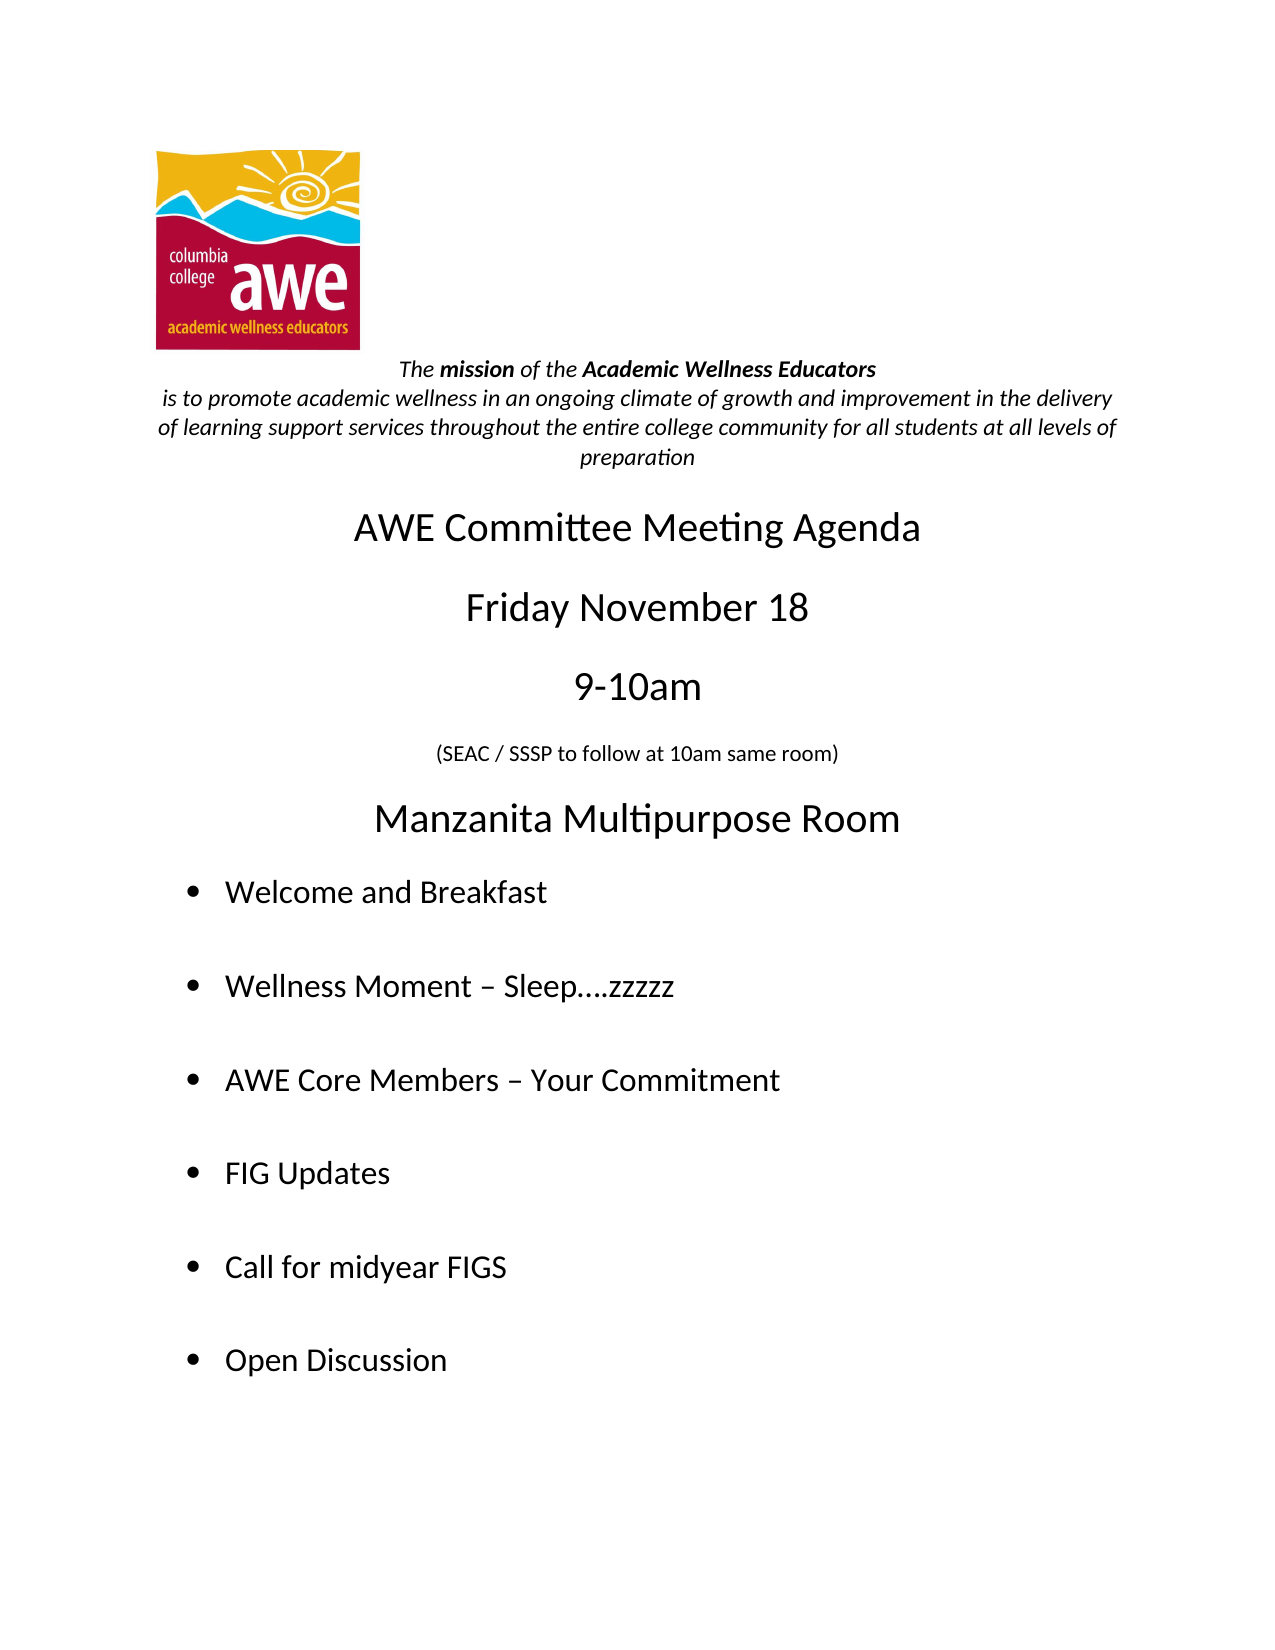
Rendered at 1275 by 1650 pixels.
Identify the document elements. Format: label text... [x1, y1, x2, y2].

list Wellness Moment – Sleep….zzzzz [187, 965, 1125, 1006]
text is to promote academic wellness in an ongoing climate of growth and improvement in the delivery of learning support services throughout the entire college community for all students at all levels of preparation [150, 383, 1125, 471]
text (SEAC / SSSP to follow at 10am same room) [150, 739, 1125, 767]
list Open Discussion [187, 1339, 1125, 1380]
list AWE Core Members – Your Commitment [187, 1058, 1125, 1099]
list Welcome and Breakfast [187, 871, 1125, 912]
text Manzanita Multipurpose Room [150, 792, 1125, 843]
text 9-10am [150, 660, 1125, 711]
text AWE Committee Meeting Agenda [150, 501, 1125, 552]
text The mission of the Academic Wellness Educators [150, 354, 1125, 383]
list Call for midyear FIGS [187, 1246, 1125, 1286]
list FIG Updates [187, 1152, 1125, 1193]
text Friday November 18 [150, 581, 1125, 631]
